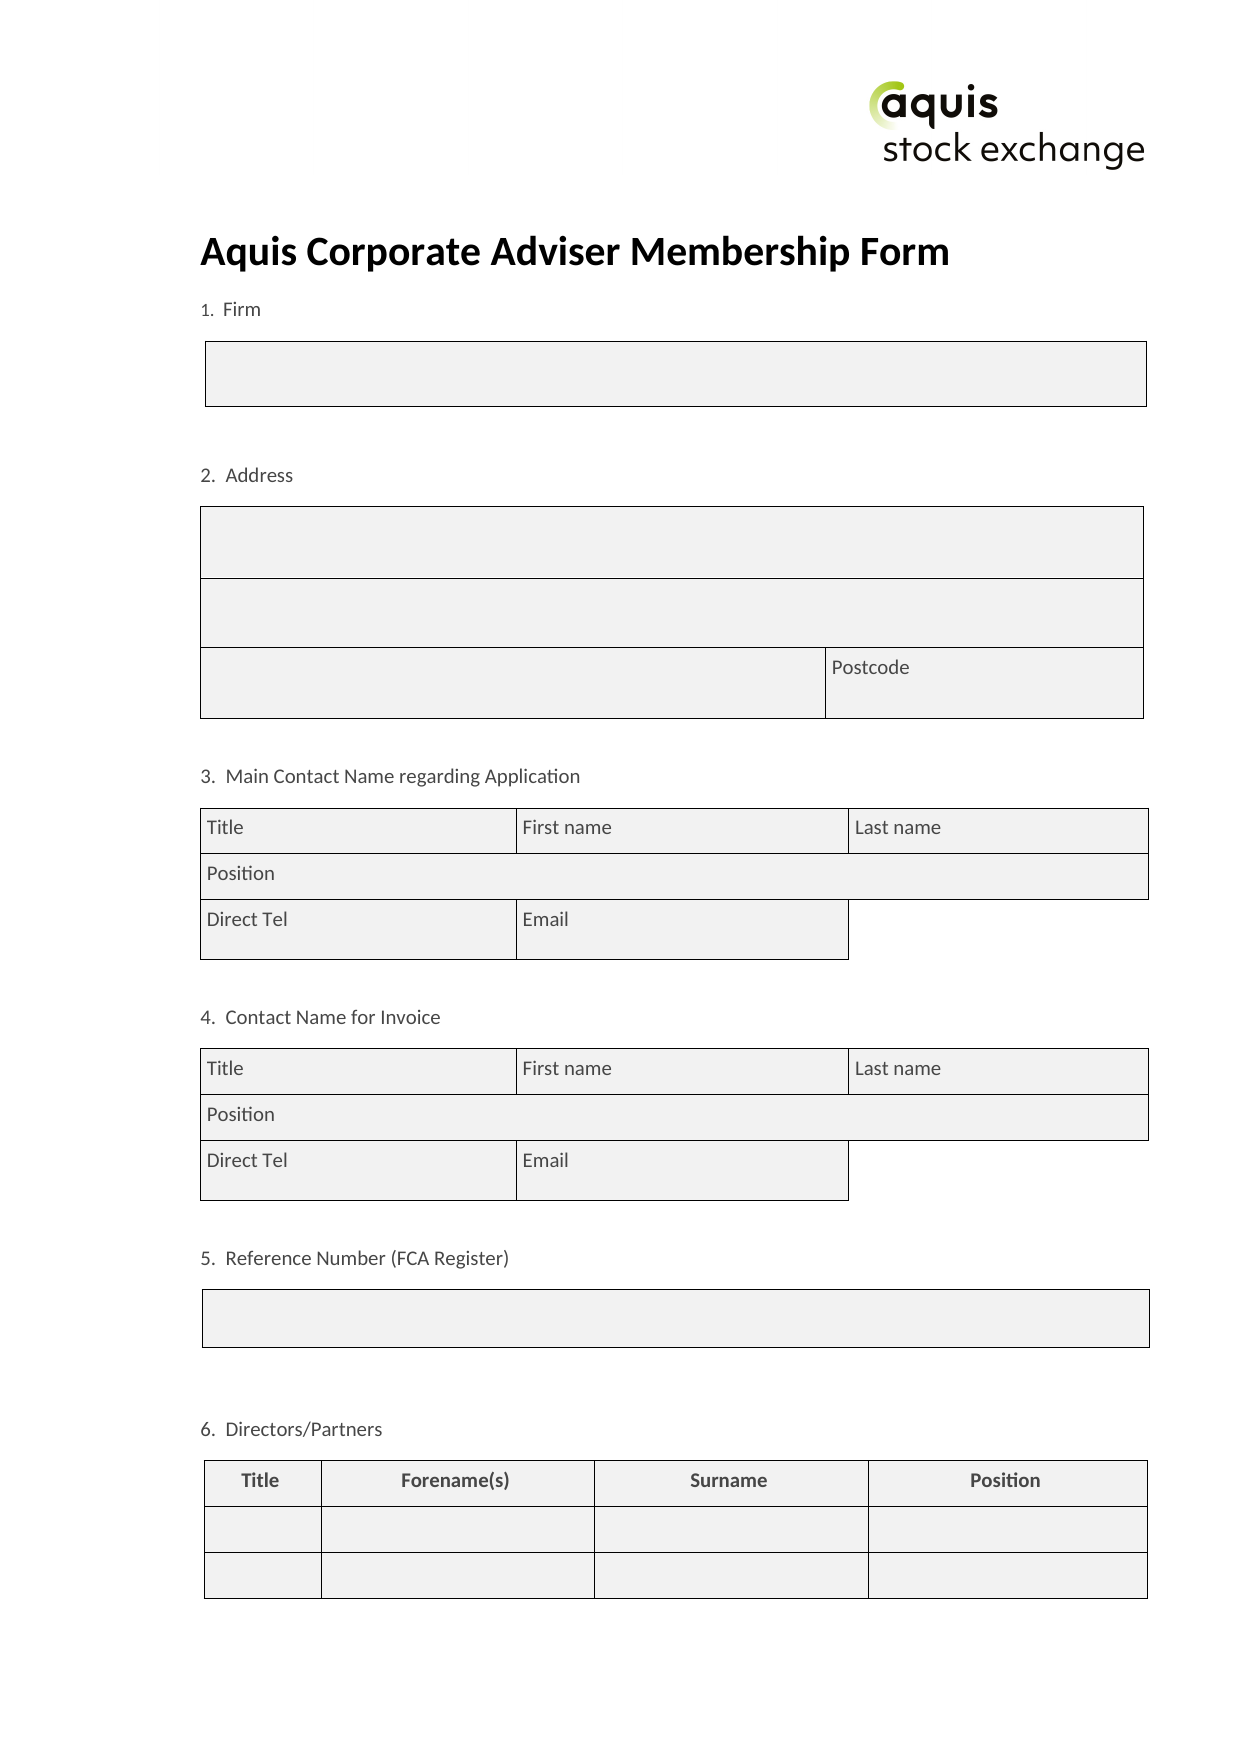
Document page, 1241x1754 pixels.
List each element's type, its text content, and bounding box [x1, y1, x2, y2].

table_header [203, 1290, 1149, 1347]
table_header Forename(s) [322, 1461, 594, 1506]
table_header Title [201, 1049, 516, 1094]
text Aquis Corporate Adviser Membership Form [200, 225, 1152, 276]
table_cell Email [517, 1141, 848, 1200]
table_cell [869, 1553, 959, 1598]
table_cell [959, 1553, 1147, 1598]
table_cell [205, 1553, 321, 1598]
text 4. Contact Name for Invoice [200, 1004, 1152, 1029]
table_header Position [869, 1461, 1147, 1506]
text 5. Reference Number (FCA Register) [200, 1245, 1152, 1270]
table_cell Position [201, 1095, 1148, 1140]
table_cell [201, 579, 1143, 647]
table_header Last name [849, 1049, 1148, 1094]
table_cell [322, 1553, 594, 1598]
text 3. Main Contact Name regarding Application [200, 763, 1152, 789]
table_cell [595, 1553, 868, 1598]
table_cell [959, 1507, 1147, 1552]
picture [5, 0, 1241, 175]
table_header Title [201, 809, 516, 853]
table_cell [205, 1507, 321, 1552]
table_cell Direct Tel [201, 900, 516, 959]
table_header [201, 507, 1143, 577]
table_header First name [517, 1049, 848, 1094]
table_cell [595, 1507, 868, 1552]
text 6. Directors/Partners [200, 1416, 1152, 1442]
table_cell Email [517, 900, 848, 959]
text 1. Firm [200, 297, 1152, 322]
table_cell Direct Tel [201, 1141, 516, 1200]
table_cell [322, 1507, 594, 1552]
table_header Title [205, 1461, 321, 1506]
table_cell [201, 648, 825, 718]
table_header Surname [595, 1461, 868, 1506]
table_cell Position [201, 854, 1148, 899]
table_header [206, 342, 1146, 406]
table_cell [869, 1507, 959, 1552]
table_cell Postcode [826, 648, 1143, 718]
text 2. Address [200, 407, 1152, 487]
table_header Last name [849, 809, 1148, 853]
table_header First name [517, 809, 848, 853]
